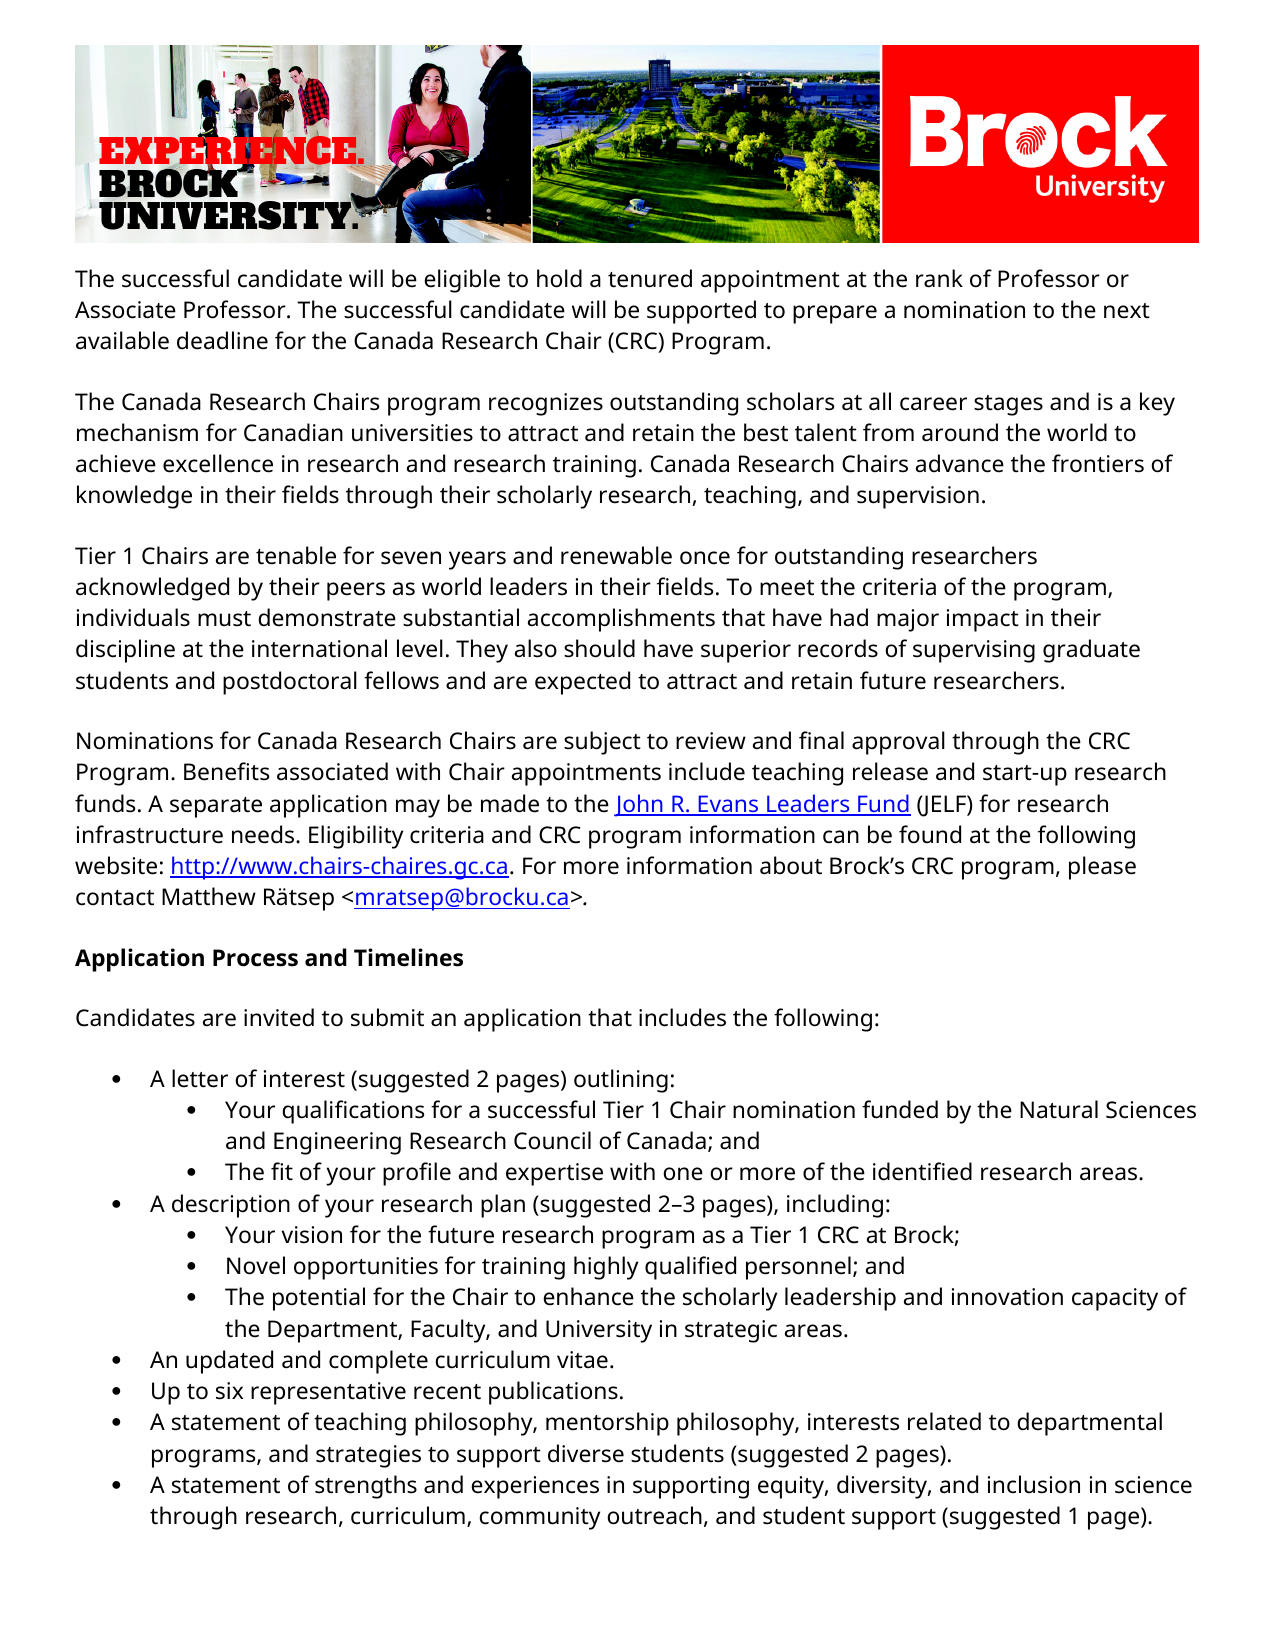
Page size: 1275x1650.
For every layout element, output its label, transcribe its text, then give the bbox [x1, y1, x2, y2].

list Novel opportunities for training highly qualified personnel; and [187, 1396, 1200, 1427]
text Nominations for Canada Research Chairs are subject to review and final approval through the CRC Program. Benefits associated with Chair appointments include teaching release and start-up research funds. A separate application may be made to the John R. Evans Leaders Fund (JELF) for research infrastructure needs. Eligibility criteria and CRC program information can be found at the following website: http://www.chairs-chaires.gc.ca. For more information about Brock’s CRC program, please contact Matthew Rätsep <mratsep@brocku.ca>. [75, 725, 1200, 912]
text The Canada Research Chairs program recognizes outstanding scholars at all career stages and is a key mechanism for Canadian universities to attract and retain the best talent from around the world to achieve excellence in research and research training. Canada Research Chairs advance the frontiers of knowledge in their fields through their scholarly research, teaching, and supervision. [75, 385, 1200, 510]
list The potential for the Chair to enhance the scholarly leadership and innovation capacity of the Department, Faculty, and University in strategic areas. [187, 1456, 1200, 1519]
text Candidates are invited to submit an application that includes the following: [75, 1002, 1200, 1033]
picture [75, 45, 1199, 243]
subtitle Application Process and Timelines [75, 942, 1200, 973]
text Tier 1 Chairs are tenable for seven years and renewable once for outstanding researchers acknowledged by their peers as world leaders in their fields. To meet the criteria of the program, individuals must demonstrate substantial accomplishments that have had major impact in their discipline at the international level. They also should have superior records of supervising graduate students and postdoctoral fellows and are expected to attract and retain future researchers. [75, 539, 1200, 696]
list A letter of interest (suggested 2 pages) outlining: [112, 1062, 1200, 1094]
list The fit of your profile and expertise with one or more of the identified research areas. [187, 1214, 1200, 1246]
list Your vision for the future research program as a Tier 1 CRC at Brock; [187, 1335, 1200, 1367]
list Your qualifications for a successful Tier 1 Chair nomination funded by the Natural Sciences and Engineering Research Council of Canada; and [187, 1123, 1200, 1185]
list A description of your research plan (suggested 2–3 pages), including: [112, 1275, 1200, 1306]
text The successful candidate will be eligible to hold a tenured appointment at the rank of Professor or Associate Professor. The successful candidate will be supported to prepare a nomination to the next available deadline for the Canada Research Chair (CRC) Program. [75, 262, 1200, 356]
